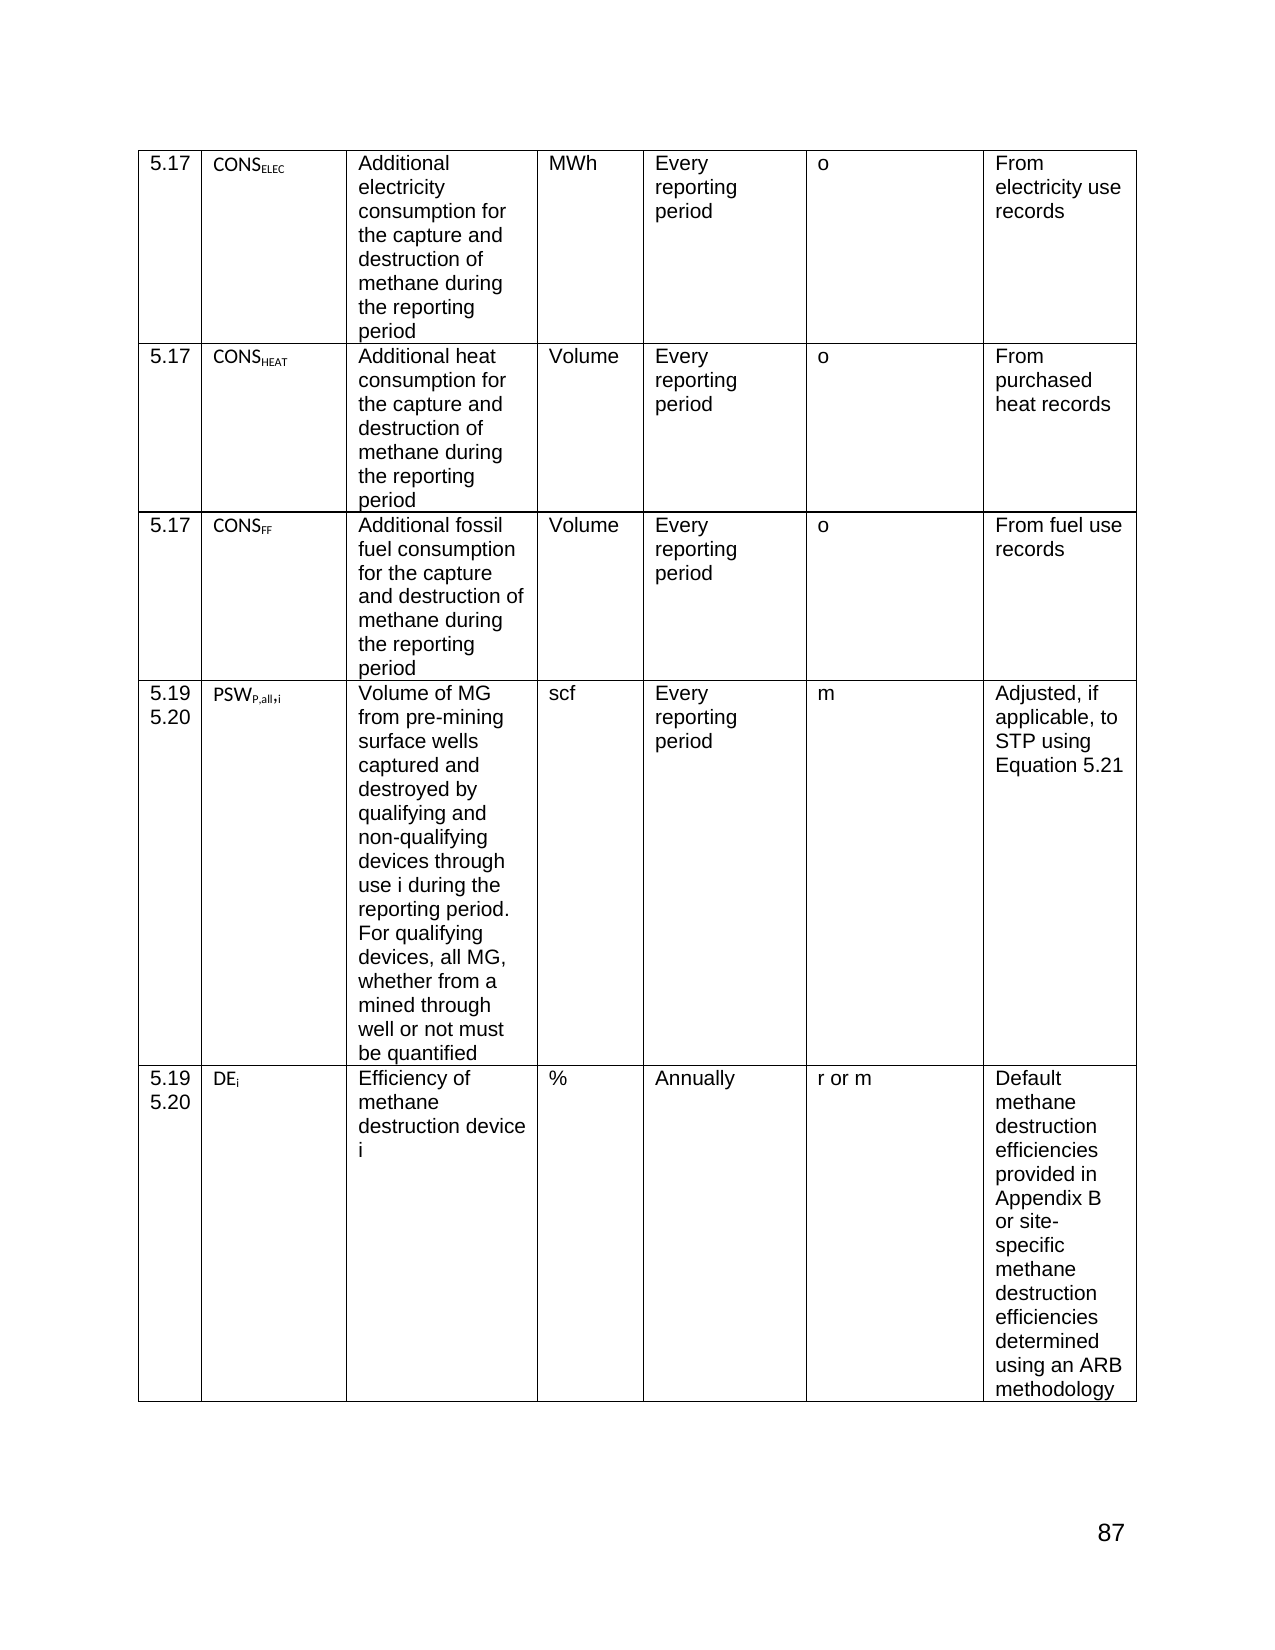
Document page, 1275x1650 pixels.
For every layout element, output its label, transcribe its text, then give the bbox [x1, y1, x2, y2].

table_cell o [807, 344, 983, 511]
table_cell Annually [644, 1066, 806, 1401]
table_cell Every reporting period [644, 681, 806, 1064]
table_cell 5.17 [139, 151, 201, 343]
table_cell CONSFF [202, 513, 346, 680]
table_cell From fuel use records [984, 513, 1136, 680]
table_cell Additional fossil fuel consumption for the capture and destruction of methane during the reporting period [347, 513, 537, 680]
table_cell CONSHEAT [202, 344, 346, 511]
table_cell CONSELEC [202, 151, 346, 343]
table_cell Adjusted, if applicable, to STP using Equation 5.21 [984, 681, 1136, 1064]
table_cell 5.17 [139, 344, 201, 511]
table_cell 5.19 5.20 [139, 681, 201, 1064]
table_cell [644, 151, 806, 343]
table_cell scf [538, 681, 643, 1064]
table_cell MWh [538, 151, 643, 343]
table_cell Volume [538, 513, 643, 680]
table_cell Volume [538, 344, 643, 511]
table_cell Default methane destruction efficiencies provided in Appendix B or site-specific methane destruction efficiencies determined using an ARB methodology [984, 1066, 1136, 1401]
table_cell Every reporting period [644, 513, 806, 680]
table_cell r or m [807, 1066, 983, 1401]
table_cell o [807, 151, 983, 343]
table_cell From electricity use records [984, 151, 1136, 343]
table_cell 5.19 5.20 [139, 1066, 201, 1401]
table_cell DEi [202, 1066, 346, 1401]
table_cell Every reporting period [644, 344, 806, 511]
table_cell Volume of MG from pre-mining surface wells captured and destroyed by qualifying and non-qualifying devices through use i during the reporting period. For qualifying devices, all MG, whether from a mined through well or not must be quantified [347, 681, 537, 1064]
table_cell Efficiency of methane destruction device i [347, 1066, 537, 1401]
table_cell PSWP,all,i [202, 681, 346, 1064]
table_cell Additional electricity consumption for the capture and destruction of methane during the reporting period [347, 151, 537, 343]
table_cell From purchased heat records [984, 344, 1136, 511]
table_cell m [807, 681, 983, 1064]
table_cell Additional heat consumption for the capture and destruction of methane during the reporting period [347, 344, 537, 511]
table_cell o [807, 513, 983, 680]
table_cell 5.17 [139, 513, 201, 680]
table_cell % [538, 1066, 643, 1401]
